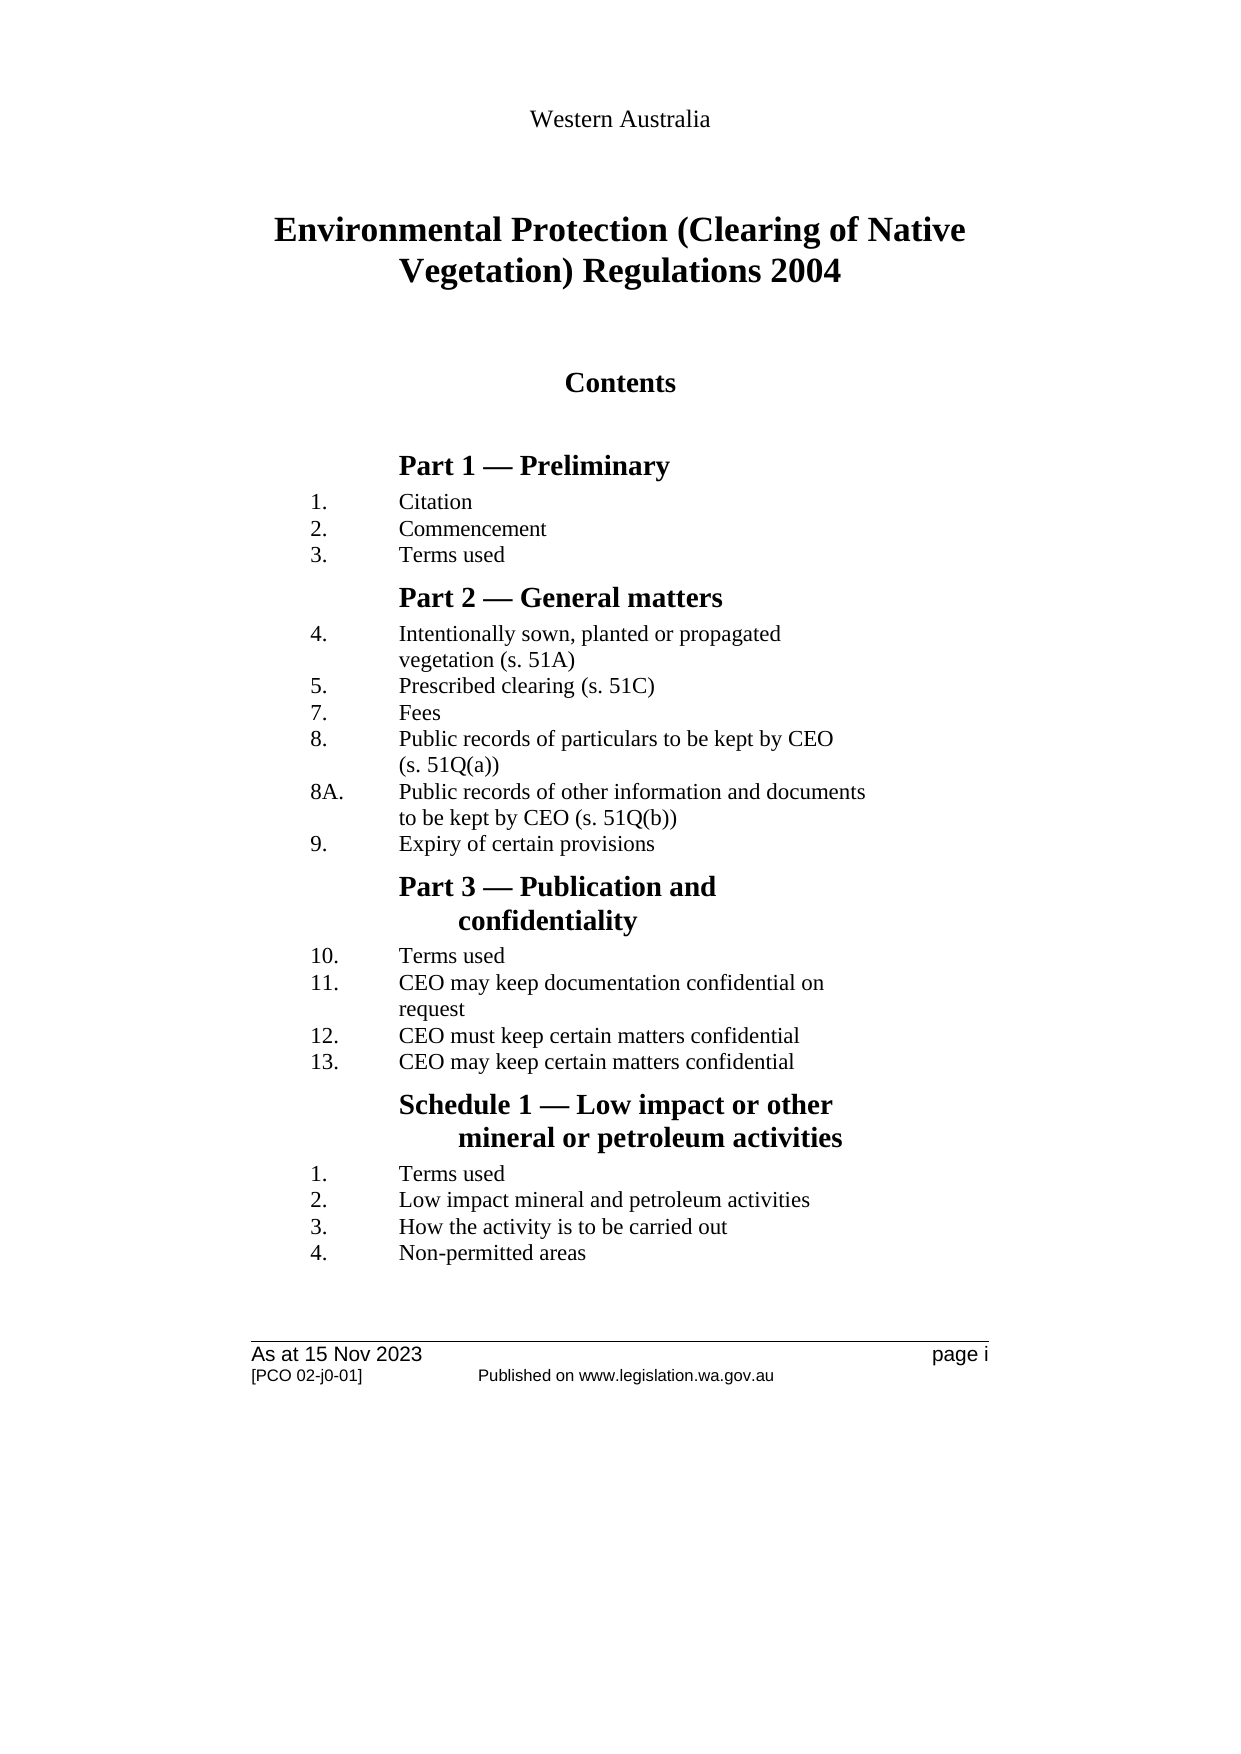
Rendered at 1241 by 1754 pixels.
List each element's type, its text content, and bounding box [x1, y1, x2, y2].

text 1. Citation 1 [310, 488, 871, 514]
text 12. CEO must keep certain matters confidential 27 [310, 1022, 871, 1048]
text 2. Low impact mineral and petroleum activities 30 [310, 1187, 871, 1213]
text 4. Non-permitted areas 32 [310, 1239, 871, 1266]
text 8A. Public records of other information and documents to be kept by CEO (s. 51Q(b)) 25 [310, 778, 871, 830]
text 4. Intentionally sown, planted or propagated vegetation (s. 51A) 4 [310, 619, 871, 672]
text 1. Terms used 30 [310, 1160, 871, 1187]
text 2. Commencement 1 [310, 514, 871, 541]
text 7. Fees 19 [310, 699, 871, 725]
text Part 3 — Publication and confidentiality [399, 869, 871, 936]
text 5. Prescribed clearing (s. 51C) 5 [310, 672, 871, 699]
text 3. How the activity is to be carried out 32 [310, 1213, 871, 1239]
text 13. CEO may keep certain matters confidential 27 [310, 1048, 871, 1074]
text Part 1 — Preliminary [399, 448, 871, 482]
text Contents [491, 365, 749, 398]
text 11. CEO may keep documentation confidential on request 26 [310, 969, 871, 1022]
text 9. Expiry of certain provisions 25 [310, 830, 871, 857]
text 10. Terms used 26 [310, 943, 871, 969]
text 3. Terms used 1 [310, 541, 871, 567]
text Western Australia [251, 104, 989, 133]
text Schedule 1 — Low impact or other mineral or petroleum activities [399, 1087, 871, 1154]
text Environmental Protection (Clearing of Native Vegetation) Regulations 2004 [251, 208, 989, 290]
text 8. Public records of particulars to be kept by CEO (s. 51Q(a)) 22 [310, 725, 871, 778]
text Part 2 — General matters [399, 580, 871, 613]
